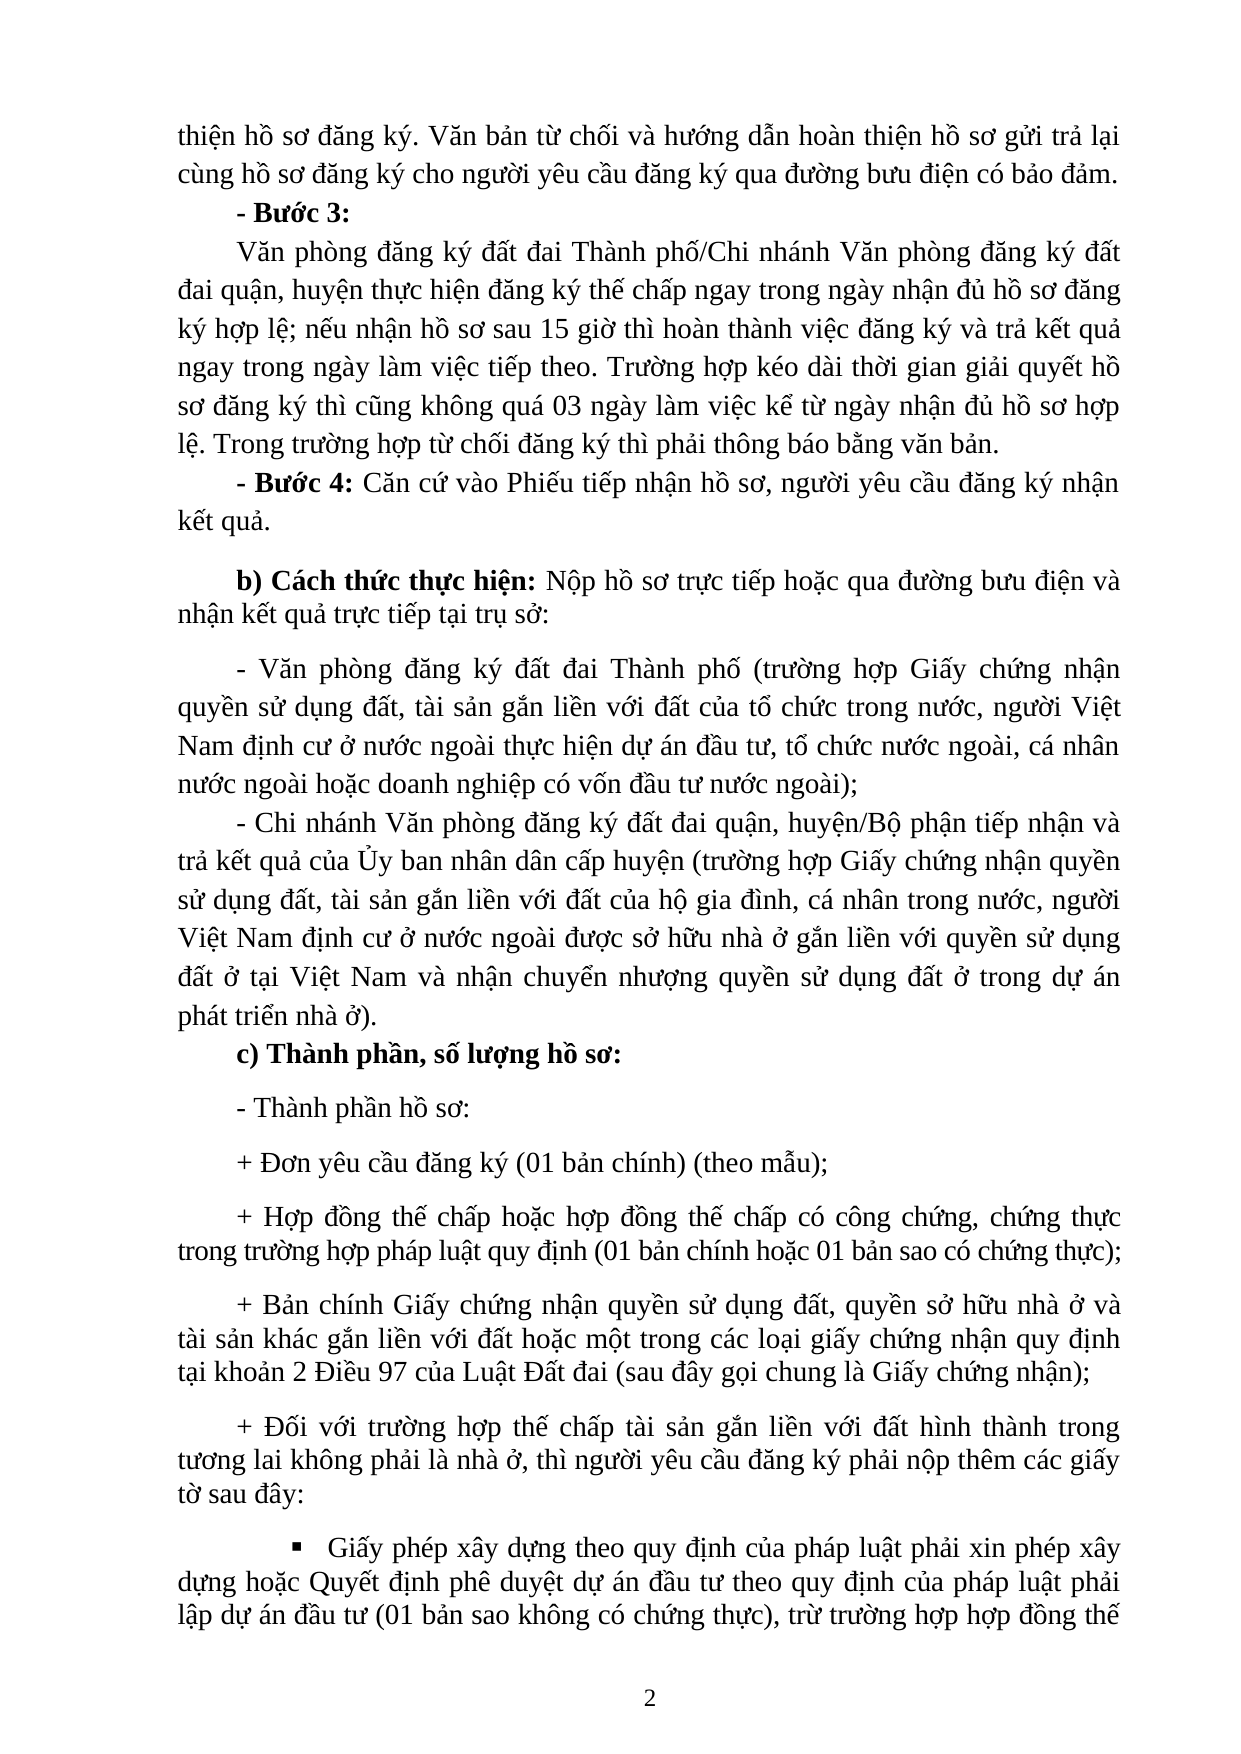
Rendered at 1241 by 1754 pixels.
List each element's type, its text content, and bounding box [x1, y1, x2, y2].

text - Thành phần hồ sơ: [177, 1091, 1122, 1124]
list - Bước 4: Căn cứ vào Phiếu tiếp nhận hồ sơ, người yêu cầu đăng ký nhận kết quả. [177, 465, 1122, 537]
list + Đối với trường hợp thế chấp tài sản gắn liền với đất hình thành trong tương lai không phải là nhà ở, thì người yêu cầu đăng ký phải nộp thêm các giấy tờ sau đây: [177, 1409, 1122, 1509]
text + Bản chính Giấy chứng nhận quyền sử dụng đất, quyền sở hữu nhà ở và tài sản khác gắn liền với đất hoặc một trong các loại giấy chứng nhận quy định tại khoản 2 Điều 97 của Luật Đất đai (sau đây gọi chung là Giấy chứng nhận); [177, 1287, 1122, 1388]
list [177, 1530, 1122, 1631]
list - Văn phòng đăng ký đất đai Thành phố (trường hợp Giấy chứng nhận quyền sử dụng đất, tài sản gắn liền với đất của tổ chức trong nước, người Việt Nam định cư ở nước ngoài thực hiện dự án đầu tư, tổ chức nước ngoài, cá nhân nước ngoài hoặc doanh nghiệp có vốn đầu tư nước ngoài); [177, 651, 1122, 800]
list c) Thành phần, số lượng hồ sơ: [177, 1036, 1122, 1070]
list Văn phòng đăng ký đất đai Thành phố/Chi nhánh Văn phòng đăng ký đất đai quận, huyện thực hiện đăng ký thế chấp ngay trong ngày nhận đủ hồ sơ đăng ký hợp lệ; nếu nhận hồ sơ sau 15 giờ thì hoàn thành việc đăng ký và trả kết quả ngay trong ngày làm việc tiếp theo. Trường hợp kéo dài thời gian giải quyết hồ sơ đăng ký thì cũng không quá 03 ngày làm việc kể từ ngày nhận đủ hồ sơ hợp lệ. Trong trường hợp từ chối đăng ký thì phải thông báo bằng văn bản. [177, 234, 1122, 460]
list - Chi nhánh Văn phòng đăng ký đất đai quận, huyện/Bộ phận tiếp nhận và trả kết quả của Ủy ban nhân dân cấp huyện (trường hợp Giấy chứng nhận quyền sử dụng đất, tài sản gắn liền với đất của hộ gia đình, cá nhân trong nước, người Việt Nam định cư ở nước ngoài được sở hữu nhà ở gắn liền với quyền sử dụng đất ở tại Việt Nam và nhận chuyển nhượng quyền sử dụng đất ở trong dự án phát triển nhà ở). [177, 805, 1122, 1031]
text + Hợp đồng thế chấp hoặc hợp đồng thế chấp có công chứng, chứng thực trong trường hợp pháp luật quy định (01 bản chính hoặc 01 bản sao có chứng thực); [177, 1199, 1122, 1266]
list - Bước 3: [177, 195, 1122, 229]
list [177, 118, 1122, 190]
text b) Cách thức thực hiện: Nộp hồ sơ trực tiếp hoặc qua đường bưu điện và nhận kết quả trực tiếp tại trụ sở: [177, 563, 1122, 630]
text + Đơn yêu cầu đăng ký (01 bản chính) (theo mẫu); [177, 1145, 1122, 1178]
